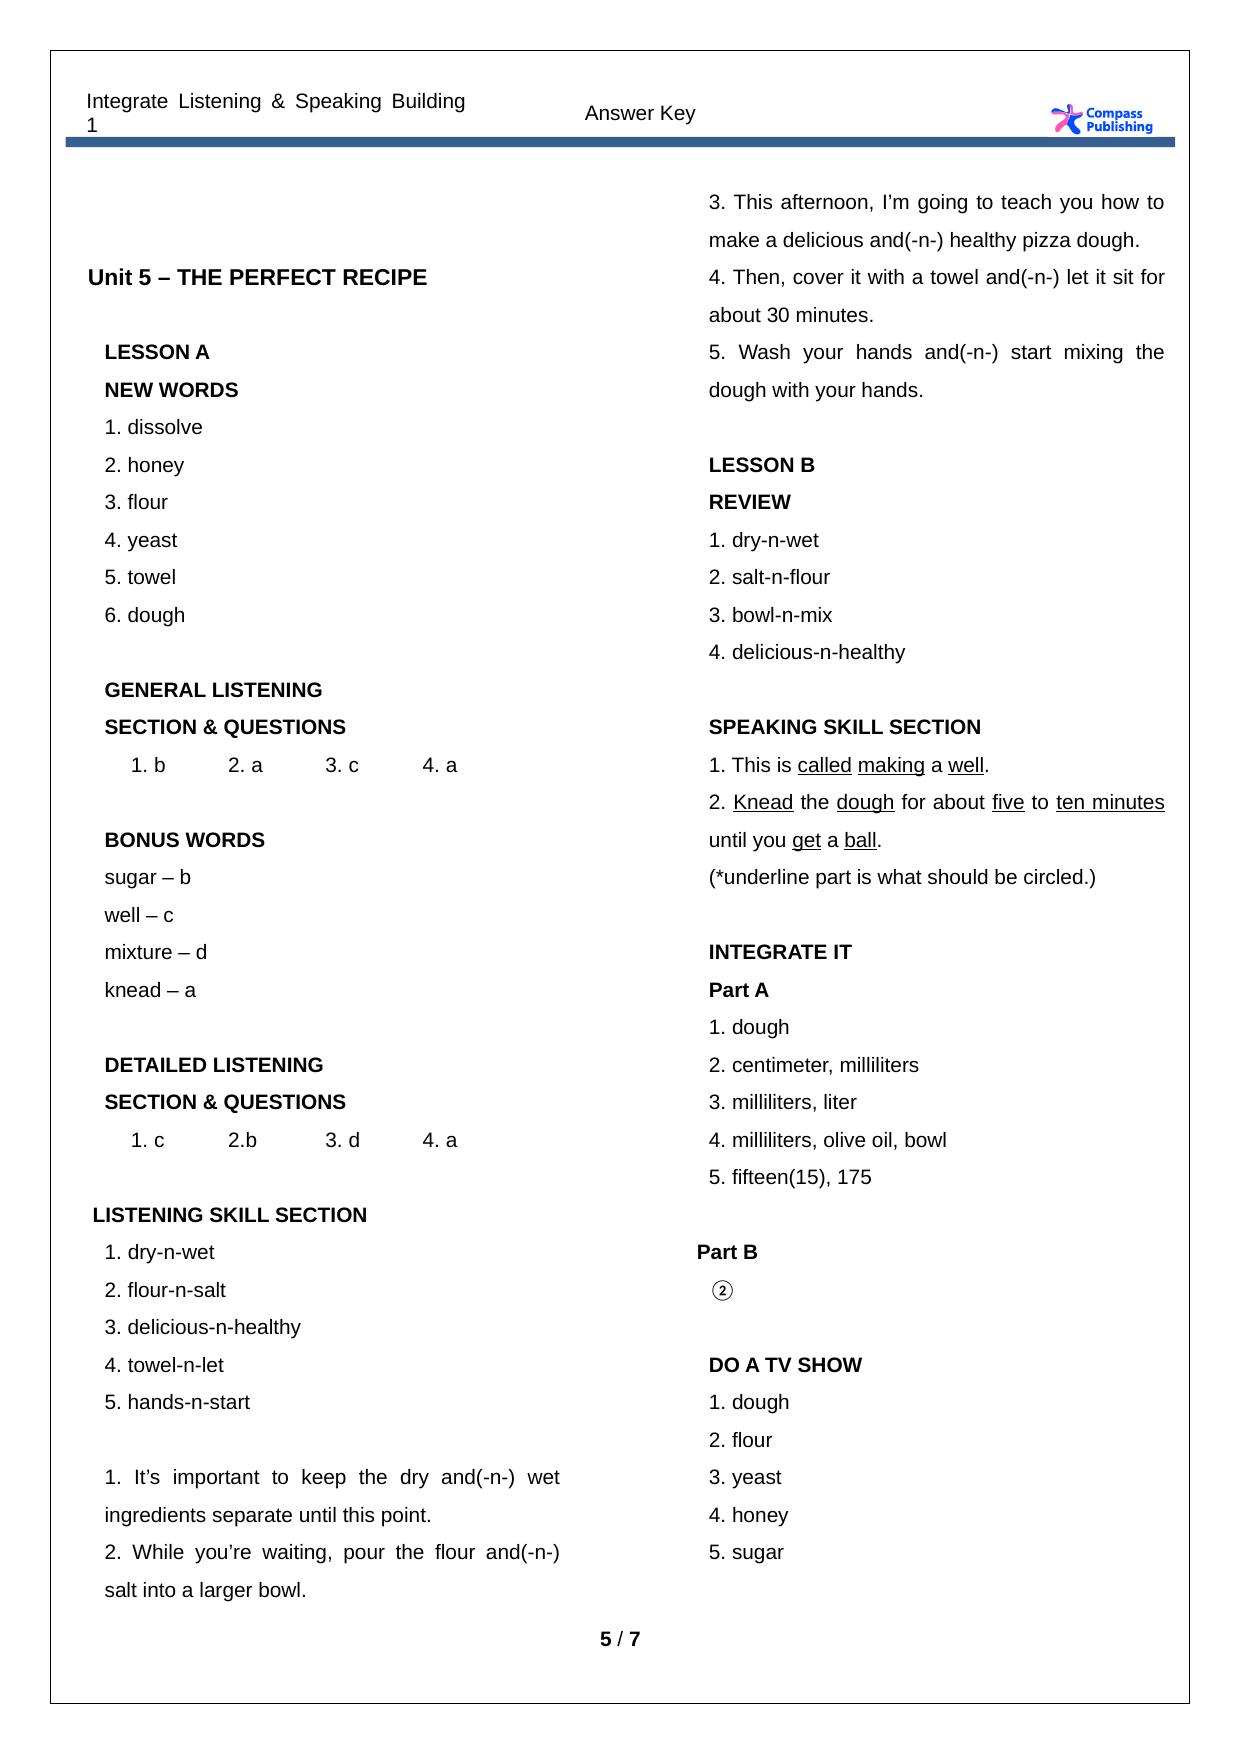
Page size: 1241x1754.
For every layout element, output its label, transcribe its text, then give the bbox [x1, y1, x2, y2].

text (*underline part is what should be circled.) [709, 858, 1165, 896]
picture [1047, 101, 1157, 137]
text 5. hands-n-start [104, 1383, 561, 1421]
text 4. Then, cover it with a towel and(-n-) let it sit for about 30 minutes. [709, 258, 1165, 333]
text 1. dough [709, 1383, 1165, 1421]
text GENERAL LISTENING [104, 671, 561, 708]
text sugar – b [104, 858, 561, 896]
text DO A TV SHOW [709, 1346, 1165, 1383]
text INTEGRATE IT [709, 933, 1165, 971]
text SECTION & QUESTIONS [104, 1083, 561, 1121]
table_header 3. d [314, 1121, 411, 1196]
text ② [709, 1271, 1165, 1308]
text 5. sugar [709, 1533, 1165, 1571]
text REVIEW [709, 483, 1165, 521]
text SECTION & QUESTIONS [104, 708, 561, 746]
text 3. This afternoon, I’m going to teach you how to make a delicious and(-n-) healthy pizza dough. [709, 183, 1165, 258]
text 1. dough [709, 1008, 1165, 1046]
text 5. towel [104, 558, 561, 596]
text SPEAKING SKILL SECTION [709, 708, 1165, 746]
text Part A [709, 971, 1165, 1008]
text 3. bowl-n-mix [679, 596, 1165, 633]
text 1. dry-n-wet [679, 521, 1165, 558]
text 4. towel-n-let [104, 1346, 561, 1383]
text NEW WORDS [104, 371, 561, 408]
text 3. delicious-n-healthy [104, 1308, 561, 1346]
text 4. delicious-n-healthy [679, 633, 1165, 671]
text well – c [104, 896, 561, 933]
text 1. It’s important to keep the dry and(-n-) wet ingredients separate until this point. [104, 1458, 561, 1533]
text 2. centimeter, milliliters [709, 1046, 1165, 1083]
text 2. flour [709, 1421, 1165, 1458]
text 4. milliliters, olive oil, bowl [709, 1121, 1165, 1158]
text 3. flour [104, 483, 561, 521]
text Part B [679, 1233, 1165, 1271]
text 6. dough [104, 596, 561, 633]
text 4. honey [709, 1496, 1165, 1533]
text 5. fifteen(15), 175 [709, 1158, 1165, 1196]
text 1. dissolve [104, 408, 561, 446]
text 5. Wash your hands and(-n-) start mixing the dough with your hands. [709, 333, 1165, 408]
text 2. flour-n-salt [104, 1271, 561, 1308]
table_header 2.b [217, 1121, 314, 1196]
table_header 2. a [217, 746, 314, 783]
text BONUS WORDS [104, 821, 561, 858]
table_header 4. a [411, 1121, 508, 1196]
table_header 1. b [119, 746, 217, 783]
text knead – a [104, 971, 561, 1008]
text 4. yeast [104, 521, 561, 558]
text 2. honey [104, 446, 561, 483]
text 2. Knead the dough for about five to ten minutes until you get a ball. [709, 783, 1165, 858]
text 1. This is called making a well. [709, 746, 1165, 783]
text DETAILED LISTENING [104, 1046, 561, 1083]
table_header 3. c [314, 746, 411, 783]
text mixture – d [104, 933, 561, 971]
text Unit 5 – THE PERFECT RECIPE [75, 258, 561, 296]
text LISTENING SKILL SECTION [75, 1196, 561, 1233]
table_header 1. c [119, 1121, 217, 1196]
text LESSON A [104, 333, 561, 371]
text 2. salt-n-flour [679, 558, 1165, 596]
table_header 4. a [411, 746, 508, 783]
text 1. dry-n-wet [104, 1233, 561, 1271]
text LESSON B [709, 446, 1165, 483]
text 3. yeast [709, 1458, 1165, 1496]
text 3. milliliters, liter [709, 1083, 1165, 1121]
text 2. While you’re waiting, pour the flour and(-n-) salt into a larger bowl. [104, 1533, 561, 1608]
